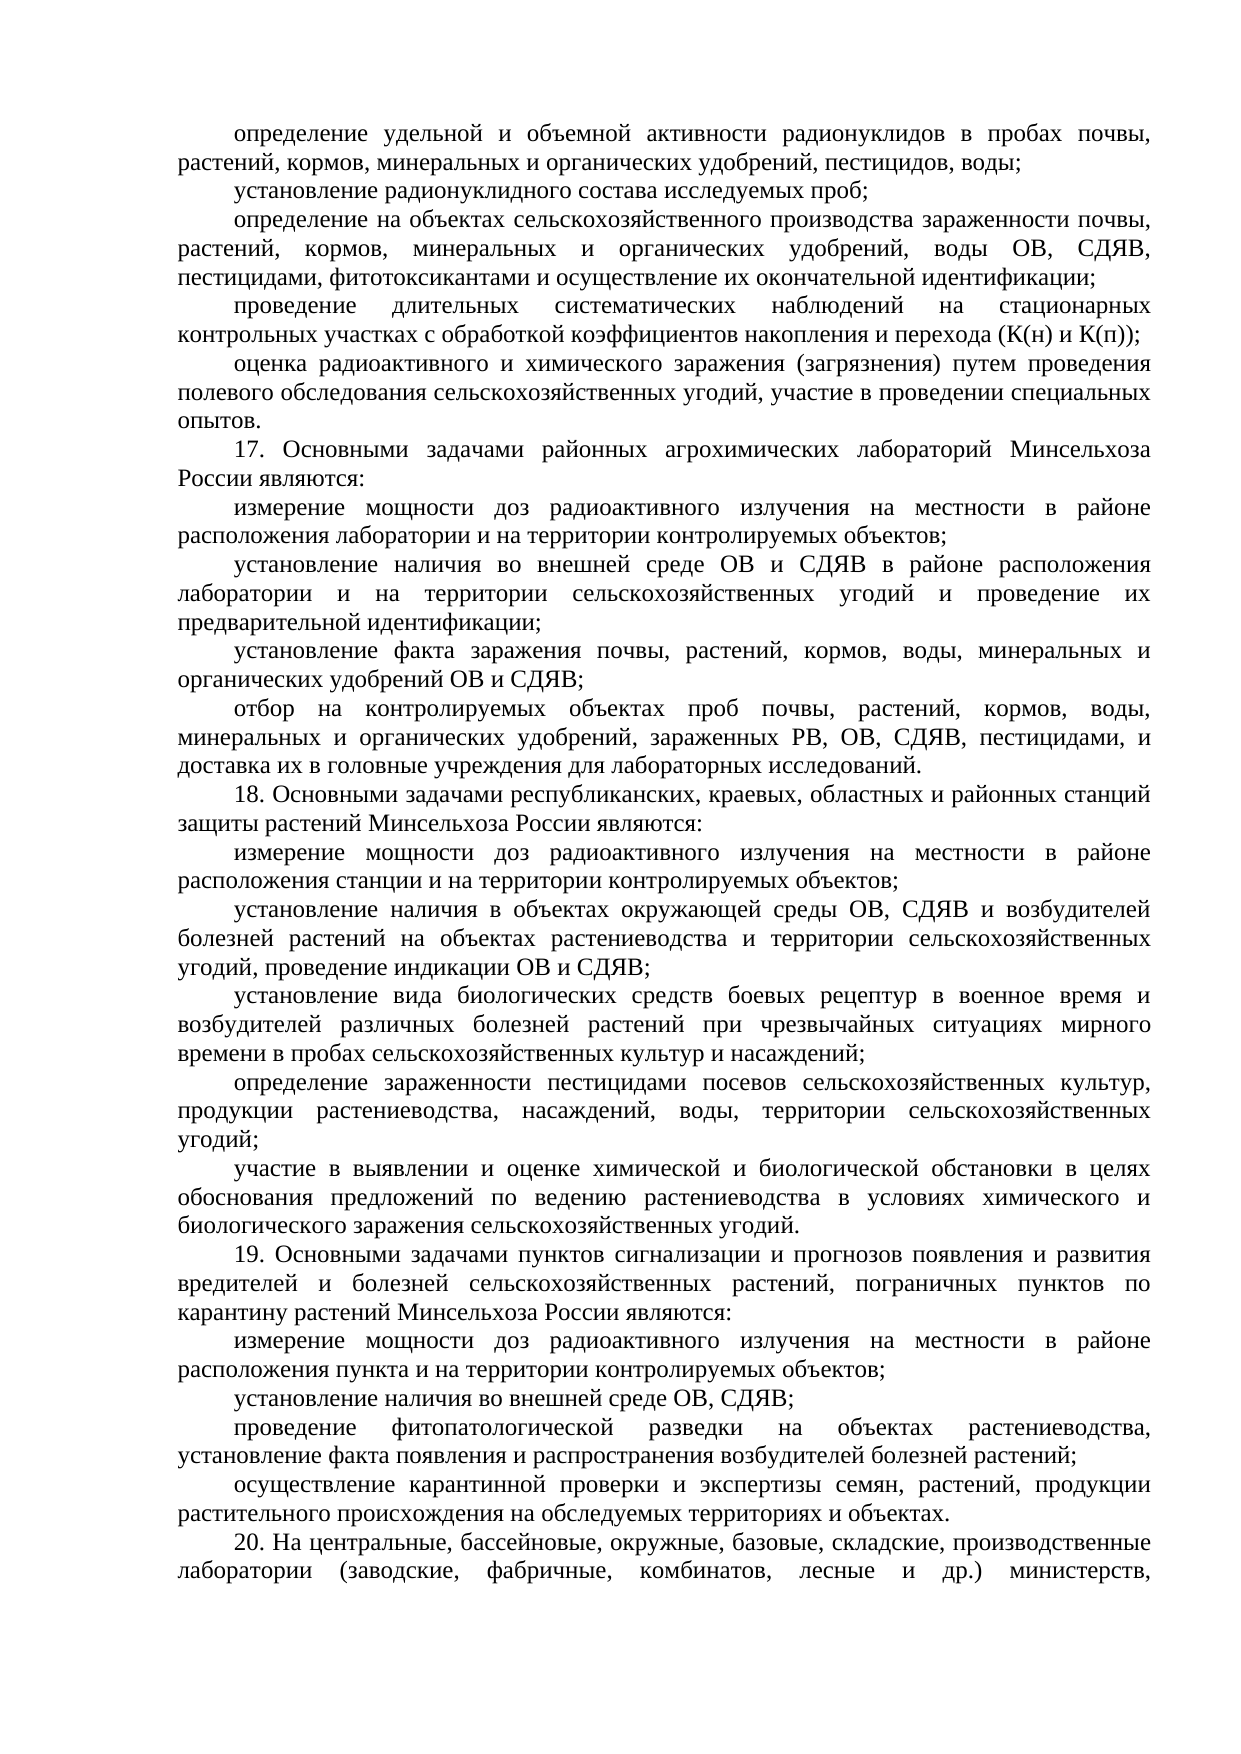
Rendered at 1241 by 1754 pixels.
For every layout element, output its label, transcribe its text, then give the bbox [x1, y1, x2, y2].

text 17. Основными задачами районных агрохимических лабораторий Минсельхоза России являются: [177, 434, 1152, 492]
text определение удельной и объемной активности радионуклидов в пробах почвы, растений, кормов, минеральных и органических удобрений, пестицидов, воды; [177, 118, 1152, 176]
text проведение фитопатологической разведки на объектах растениеводства, установление факта появления и распространения возбудителей болезней растений; [177, 1412, 1152, 1469]
text оценка радиоактивного и химического заражения (загрязнения) путем проведения полевого обследования сельскохозяйственных угодий, участие в проведении специальных опытов. [177, 348, 1152, 434]
text 18. Основными задачами республиканских, краевых, областных и районных станций защиты растений Минсельхоза России являются: [177, 779, 1152, 837]
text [177, 1527, 1152, 1584]
text проведение длительных систематических наблюдений на стационарных контрольных участках с обработкой коэффициентов накопления и перехода (К(н) и К(п)); [177, 291, 1152, 348]
text участие в выявлении и оценке химической и биологической обстановки в целях обоснования предложений по ведению растениеводства в условиях химического и биологического заражения сельскохозяйственных угодий. [177, 1153, 1152, 1239]
text установление факта заражения почвы, растений, кормов, воды, минеральных и органических удобрений ОВ и СДЯВ; [177, 636, 1152, 693]
text осуществление карантинной проверки и экспертизы семян, растений, продукции растительного происхождения на обследуемых территориях и объектах. [177, 1469, 1152, 1527]
text измерение мощности доз радиоактивного излучения на местности в районе расположения пункта и на территории контролируемых объектов; [177, 1326, 1152, 1383]
text определение на объектах сельскохозяйственного производства зараженности почвы, растений, кормов, минеральных и органических удобрений, воды ОВ, СДЯВ, пестицидами, фитотоксикантами и осуществление их окончательной идентификации; [177, 204, 1152, 291]
text установление наличия во внешней среде ОВ и СДЯВ в районе расположения лаборатории и на территории сельскохозяйственных угодий и проведение их предварительной идентификации; [177, 549, 1152, 636]
text измерение мощности доз радиоактивного излучения на местности в районе расположения станции и на территории контролируемых объектов; [177, 837, 1152, 894]
text установление радионуклидного состава исследуемых проб; [177, 176, 1152, 204]
text установление вида биологических средств боевых рецептур в военное время и возбудителей различных болезней растений при чрезвычайных ситуациях мирного времени в пробах сельскохозяйственных культур и насаждений; [177, 981, 1152, 1067]
text 19. Основными задачами пунктов сигнализации и прогнозов появления и развития вредителей и болезней сельскохозяйственных растений, пограничных пунктов по карантину растений Минсельхоза России являются: [177, 1239, 1152, 1326]
text измерение мощности доз радиоактивного излучения на местности в районе расположения лаборатории и на территории контролируемых объектов; [177, 492, 1152, 549]
text определение зараженности пестицидами посевов сельскохозяйственных культур, продукции растениеводства, насаждений, воды, территории сельскохозяйственных угодий; [177, 1067, 1152, 1153]
text отбор на контролируемых объектах проб почвы, растений, кормов, воды, минеральных и органических удобрений, зараженных РВ, ОВ, СДЯВ, пестицидами, и доставка их в головные учреждения для лабораторных исследований. [177, 693, 1152, 779]
text установление наличия во внешней среде ОВ, СДЯВ; [177, 1383, 1152, 1412]
text установление наличия в объектах окружающей среды ОВ, СДЯВ и возбудителей болезней растений на объектах растениеводства и территории сельскохозяйственных угодий, проведение индикации ОВ и СДЯВ; [177, 894, 1152, 981]
